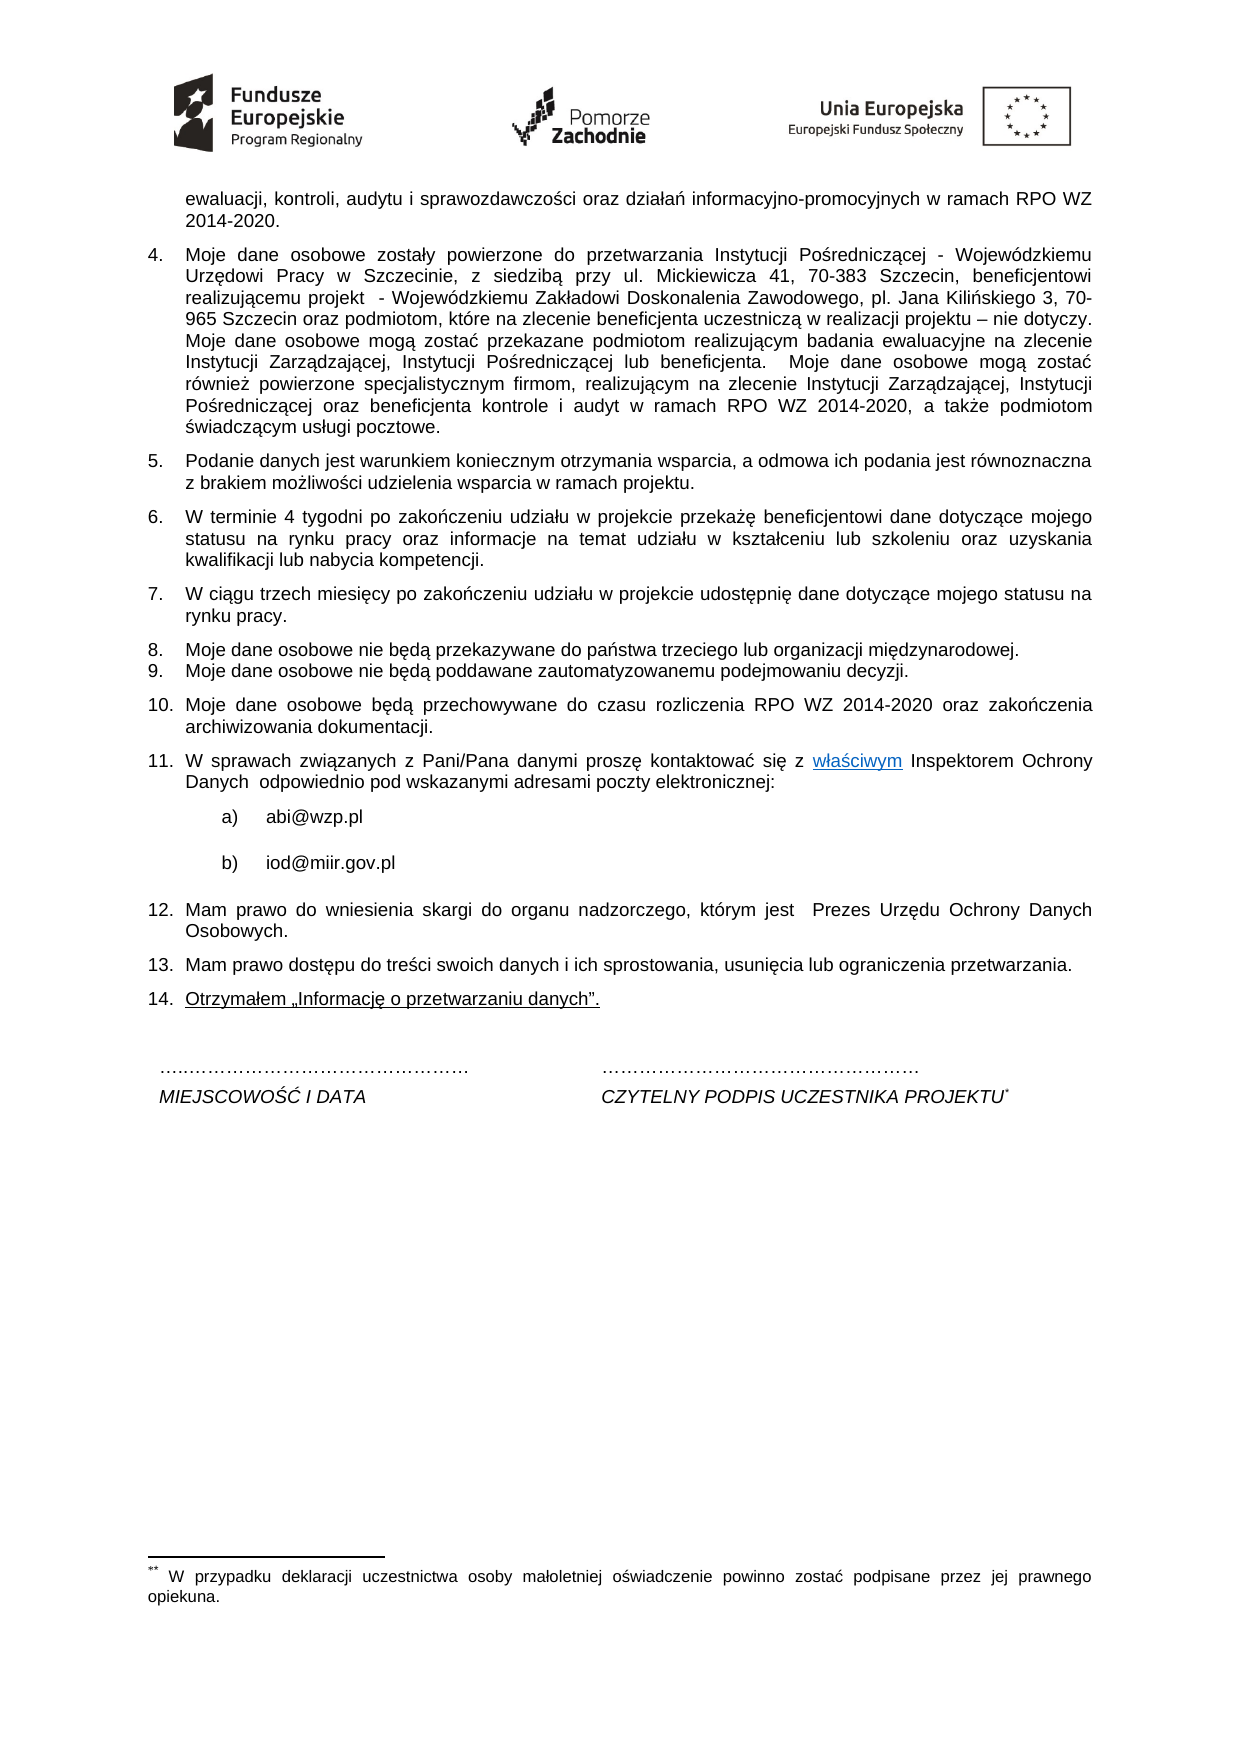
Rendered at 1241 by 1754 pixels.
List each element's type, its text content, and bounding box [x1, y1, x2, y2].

list W ciągu trzech miesięcy po zakończeniu udziału w projekcie udostępnię dane dotyczące mojego statusu na rynku pracy. [148, 583, 1093, 626]
list Moje dane osobowe zostały powierzone do przetwarzania Instytucji Pośredniczącej - Wojewódzkiemu Urzędowi Pracy w Szczecinie, z siedzibą przy ul. Mickiewicza 41, 70-383 Szczecin, beneficjentowi realizującemu projekt - Wojewódzkiemu Zakładowi Doskonalenia Zawodowego, pl. Jana Kilińskiego 3, 70-965 Szczecin oraz podmiotom, które na zlecenie beneficjenta uczestniczą w realizacji projektu – nie dotyczy. Moje dane osobowe mogą zostać przekazane podmiotom realizującym badania ewaluacyjne na zlecenie Instytucji Zarządzającej, Instytucji Pośredniczącej lub beneficjenta. Moje dane osobowe mogą zostać również powierzone specjalistycznym firmom, realizującym na zlecenie Instytucji Zarządzającej, Instytucji Pośredniczącej oraz beneficjenta kontrole i audyt w ramach RPO WZ 2014-2020, a także podmiotom świadczącym usługi pocztowe. [148, 243, 1093, 438]
list Mam prawo dostępu do treści swoich danych i ich sprostowania, usunięcia lub ograniczenia przetwarzania. [148, 954, 1093, 976]
list W sprawach związanych z Pani/Pana danymi proszę kontaktować się z właściwym Inspektorem Ochrony Danych odpowiednio pod wskazanymi adresami poczty elektronicznej: [148, 750, 1093, 793]
table_header …..……………………………………… [148, 1056, 590, 1086]
list abi@wzp.pl [221, 805, 1093, 827]
list Moje dane osobowe będą przechowywane do czasu rozliczenia RPO WZ 2014-2020 oraz zakończenia archiwizowania dokumentacji. [148, 694, 1093, 737]
list Moje dane osobowe nie będą poddawane zautomatyzowanemu podejmowaniu decyzji. [148, 660, 1093, 682]
list W terminie 4 tygodni po zakończeniu udziału w projekcie przekażę beneficjentowi dane dotyczące mojego statusu na rynku pracy oraz informacje na temat udziału w kształceniu lub szkoleniu oraz uzyskania kwalifikacji lub nabycia kompetencji. [148, 506, 1093, 570]
table_cell MIEJSCOWOŚĆ I DATA [148, 1086, 590, 1116]
list Moje dane osobowe nie będą przekazywane do państwa trzeciego lub organizacji międzynarodowej. [148, 638, 1093, 660]
list Otrzymałem „Informację o przetwarzaniu danych”. [148, 988, 1093, 1010]
picture [147, 73, 1093, 160]
table_cell CZYTELNY PODPIS UCZESTNIKA PROJEKTU* [590, 1086, 1107, 1116]
list Podanie danych jest warunkiem koniecznym otrzymania wsparcia, a odmowa ich podania jest równoznaczna z brakiem możliwości udzielenia wsparcia w ramach projektu. [148, 450, 1093, 493]
table_header …………………………………………… [590, 1056, 1107, 1086]
list Mam prawo do wniesienia skargi do organu nadzorczego, którym jest Prezes Urzędu Ochrony Danych Osobowych. [148, 898, 1093, 942]
list iod@miir.gov.pl [221, 852, 1093, 873]
